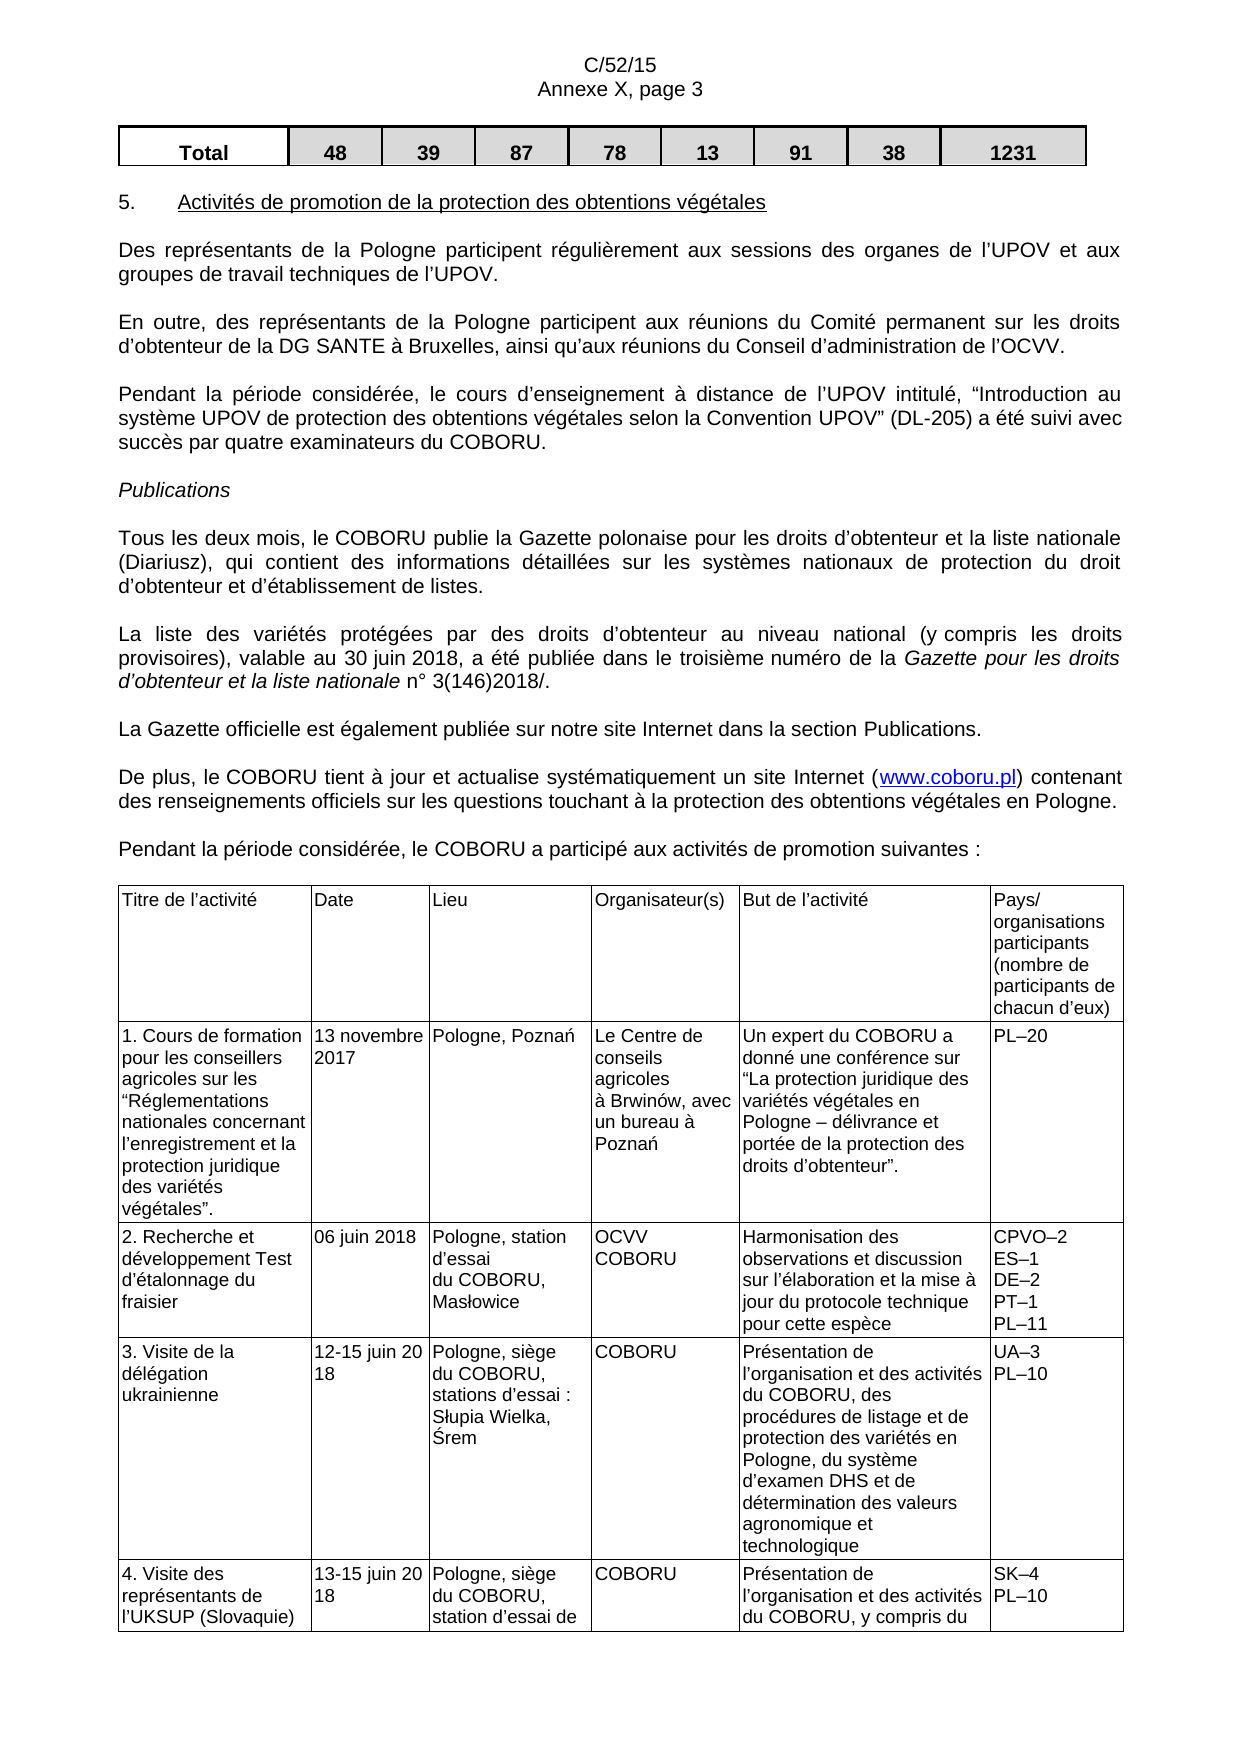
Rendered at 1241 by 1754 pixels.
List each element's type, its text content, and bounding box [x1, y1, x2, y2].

text Publications [118, 478, 1122, 502]
text 5. Activités de promotion de la protection des obtentions végétales [118, 190, 1122, 214]
table_cell Pologne, Poznań [430, 1022, 591, 1222]
table_cell OCVV COBORU [592, 1223, 739, 1337]
text Tous les deux mois, le COBORU publie la Gazette polonaise pour les droits d’obtenteur et la liste nationale (Diariusz), qui contient des informations détaillées sur les systèmes nationaux de protection du droit d’obtenteur et d’établissement de listes. [118, 526, 1122, 597]
table_header Date [312, 886, 429, 1021]
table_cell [119, 1560, 311, 1631]
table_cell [430, 1560, 591, 1631]
text Pendant la période considérée, le cours d’enseignement à distance de l’UPOV intitulé, “Introduction au système UPOV de protection des obtentions végétales selon la Convention UPOV” (DL-205) a été suivi avec succès par quatre examinateurs du COBORU. [118, 382, 1122, 454]
text Des représentants de la Pologne participent régulièrement aux sessions des organes de l’UPOV et aux groupes de travail techniques de l’UPOV. [118, 238, 1122, 286]
table_cell 39 [383, 128, 474, 164]
table_cell SK–4 PL–10 [991, 1560, 1123, 1631]
table_cell 1231 [942, 128, 1085, 164]
table_cell 13-15 juin 2018 [312, 1560, 429, 1631]
table_cell 06 juin 2018 [312, 1223, 429, 1337]
table_cell 38 [849, 128, 939, 164]
table_header Pays/organisations participants (nombre de participants de chacun d’eux) [991, 886, 1123, 1021]
table_cell 91 [755, 128, 846, 164]
table_cell 13 novembre 2017 [312, 1022, 429, 1222]
table_cell Un expert du COBORU a donné une conférence sur “La protection juridique des variétés végétales en Pologne – délivrance et portée de la protection des droits d’obtenteur”. [740, 1022, 990, 1222]
text De plus, le COBORU tient à jour et actualise systématiquement un site Internet (www.coboru.pl) contenant des renseignements officiels sur les questions touchant à la protection des obtentions végétales en Pologne. [118, 765, 1122, 813]
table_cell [740, 1560, 990, 1631]
table_cell COBORU [592, 1338, 739, 1559]
table_cell PL–20 [991, 1022, 1123, 1222]
table_cell 48 [290, 128, 381, 164]
table_cell CPVO–2 ES–1 DE–2 PT–1 PL–11 [991, 1223, 1123, 1337]
table_cell UA–3 PL–10 [991, 1338, 1123, 1559]
table_header Lieu [430, 886, 591, 1021]
table_cell Pologne, siège du COBORU, stations d’essai : Słupia Wielka, Śrem [430, 1338, 591, 1559]
table_cell 3. Visite de la délégation ukrainienne [119, 1338, 311, 1559]
text La Gazette officielle est également publiée sur notre site Internet dans la section Publications. [118, 717, 1122, 741]
table_cell COBORU [592, 1560, 739, 1631]
table_cell 87 [476, 128, 567, 164]
table_cell 1. Cours de formation pour les conseillers agricoles sur les “Réglementations nationales concernant l’enregistrement et la protection juridique des variétés végétales”. [119, 1022, 311, 1222]
table_header Titre de l’activité [119, 886, 311, 1021]
table_header But de l’activité [740, 886, 990, 1021]
table_cell Total [120, 128, 287, 164]
table_cell 78 [570, 128, 660, 164]
table_cell Pologne, station d’essai du COBORU, Masłowice [430, 1223, 591, 1337]
table_cell Le Centre de conseils agricoles à Brwinów, avec un bureau à Poznań [592, 1022, 739, 1222]
table_cell Harmonisation des observations et discussion sur l’élaboration et la mise à jour du protocole technique pour cette espèce [740, 1223, 990, 1337]
text En outre, des représentants de la Pologne participent aux réunions du Comité permanent sur les droits d’obtenteur de la DG SANTE à Bruxelles, ainsi qu’aux réunions du Conseil d’administration de l’OCVV. [118, 310, 1122, 358]
table_cell Présentation de l’organisation et des activités du COBORU, des procédures de listage et de protection des variétés en Pologne, du système d’examen DHS et de détermination des valeurs agronomique et technologique [740, 1338, 990, 1559]
table_cell 2. Recherche et développement Test d’étalonnage du fraisier [119, 1223, 311, 1337]
table_cell 13 [662, 128, 753, 164]
table_header Organisateur(s) [592, 886, 739, 1021]
table_cell 12-15 juin 2018 [312, 1338, 429, 1559]
text La liste des variétés protégées par des droits d’obtenteur au niveau national (y compris les droits provisoires), valable au 30 juin 2018, a été publiée dans le troisième numéro de la Gazette pour les droits d’obtenteur et la liste nationale n° 3(146)2018/. [118, 621, 1122, 693]
text Pendant la période considérée, le COBORU a participé aux activités de promotion suivantes : [118, 837, 1122, 861]
